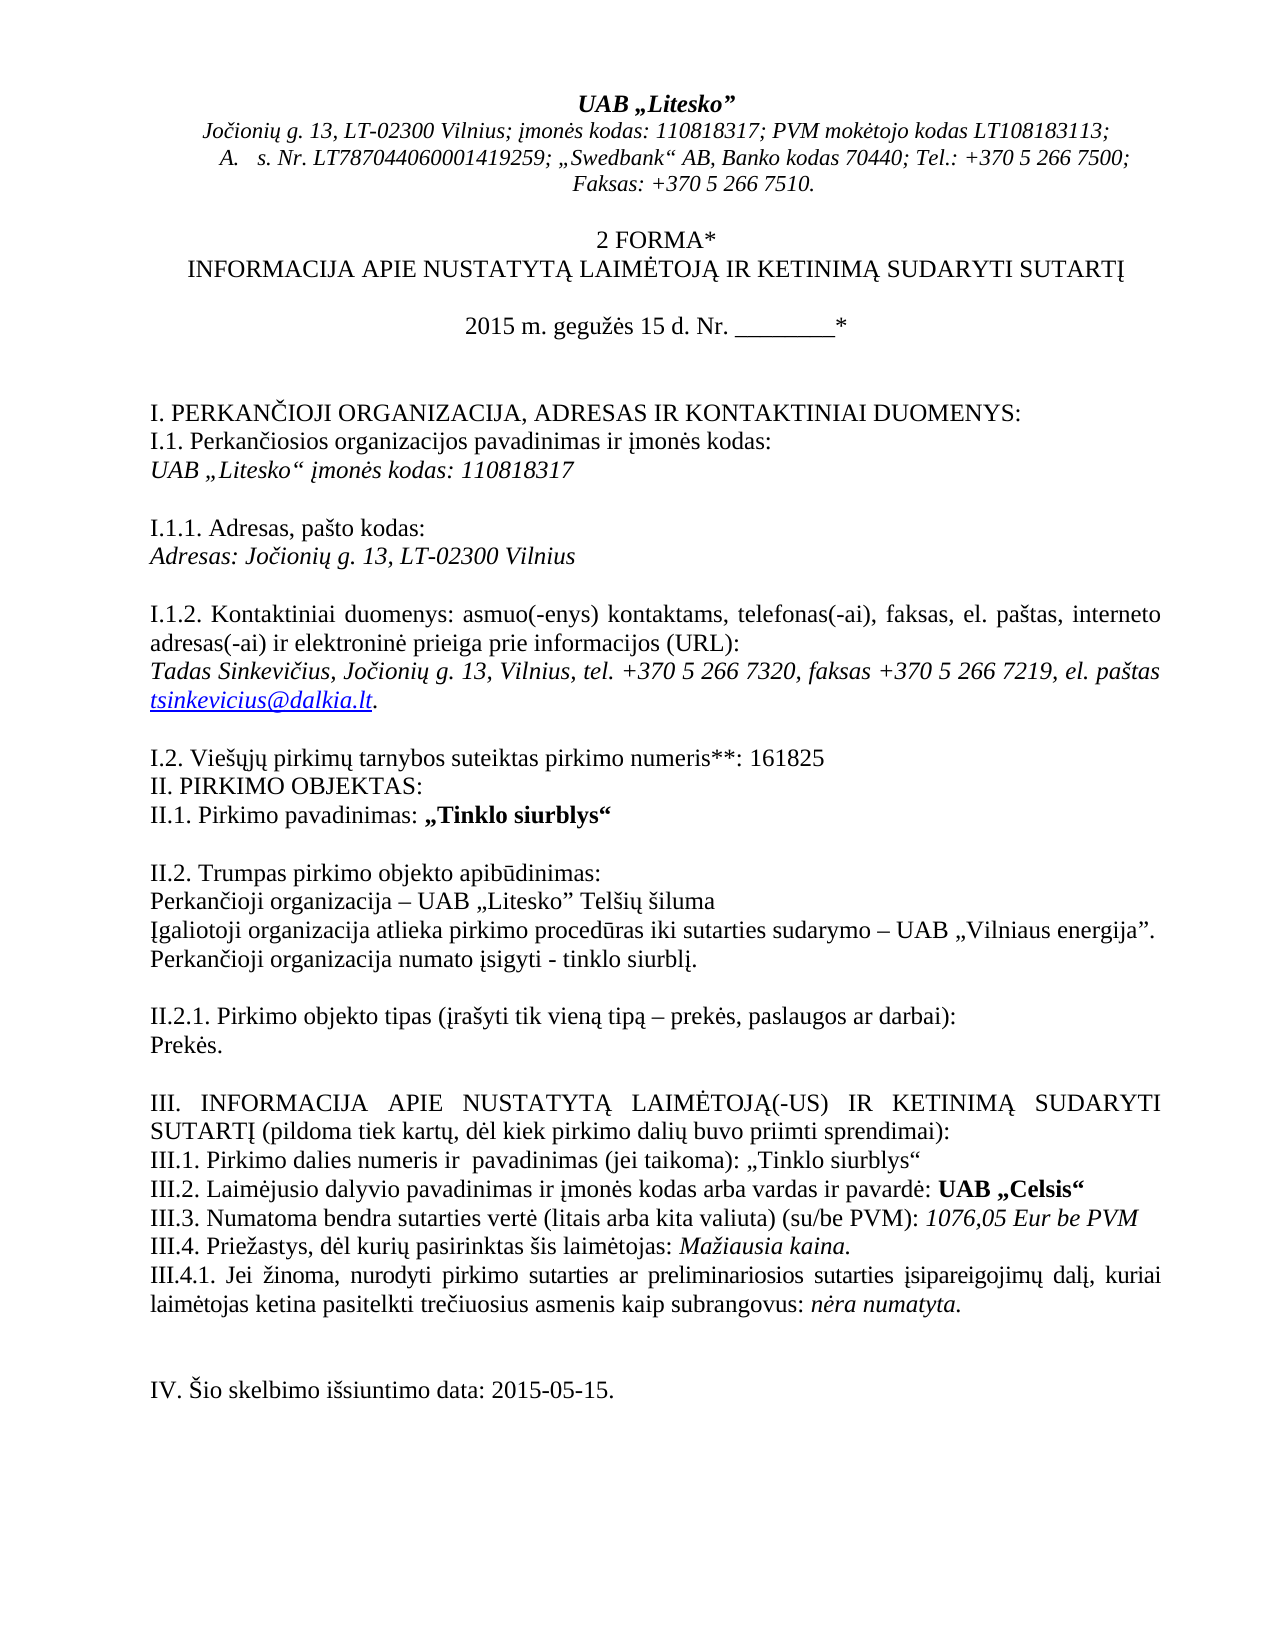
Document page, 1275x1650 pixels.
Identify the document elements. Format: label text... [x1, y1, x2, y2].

text II.1. Pirkimo pavadinimas: „Tinklo siurblys“ [150, 800, 1162, 829]
text Jočionių g. 13, LT-02300 Vilnius; įmonės kodas: 110818317; PVM mokėtojo kodas LT108183113; [150, 117, 1162, 144]
list s. Nr. LT787044060001419259; „Swedbank“ AB, Banko kodas 70440; Tel.: +370 5 266 7500; Faksas: +370 5 266 7510. [187, 144, 1162, 196]
text I.2. Viešųjų pirkimų tarnybos suteiktas pirkimo numeris**: 161825 [150, 743, 1162, 771]
text Įgaliotoji organizacija atlieka pirkimo procedūras iki sutarties sudarymo – UAB „Vilniaus energija”. [150, 915, 1162, 944]
text II.2.1. Pirkimo objekto tipas (įrašyti tik vieną tipą – prekės, paslaugos ar darbai): [150, 1001, 1162, 1030]
text IV. Šio skelbimo išsiuntimo data: 2015-05-15. [150, 1375, 1162, 1404]
text UAB „Litesko“ įmonės kodas: 110818317 [150, 455, 1162, 484]
text Adresas: Jočionių g. 13, LT-02300 Vilnius [150, 541, 1162, 570]
text 2 FORMA* [150, 225, 1162, 254]
text UAB „Litesko” [150, 89, 1162, 117]
text III.4. Priežastys, dėl kurių pasirinktas šis laimėtojas: Mažiausia kaina. [150, 1231, 1162, 1260]
text Perkančioji organizacija – UAB „Litesko” Telšių šiluma [150, 886, 1162, 915]
text II.2. Trumpas pirkimo objekto apibūdinimas: [150, 858, 1162, 886]
text Prekės. [150, 1030, 1162, 1059]
text 2015 m. gegužės 15 d. Nr. ________* [150, 311, 1162, 340]
text INFORMACIA APIE NUSTATYTĄ LAIMĖTOĄ IR KETINIMĄ SUDARYTI SUTARTĮ [150, 254, 1162, 283]
text I.1.2. Kontaktiniai duomenys: asmuo(-enys) kontaktams, telefonas(-ai), faksas, el. paštas, interneto adresas(-ai) ir elektroninė prieiga prie informacijos (URL): [150, 599, 1162, 656]
text III. INFORMACIJA APIE NUSTATYTĄ LAIMĖTOJĄ(-US) IR KETINIMĄ SUDARYTI SUTARTĮ (pildoma tiek kartų, dėl kiek pirkimo dalių buvo priimti sprendimai): [150, 1088, 1162, 1145]
text I.1.1. Adresas, pašto kodas: [150, 513, 1162, 541]
text Tadas Sinkevičius, Jočionių g. 13, Vilnius, tel. +370 5 266 7320, faksas +370 5 266 7219, el. paštas tsinkevicius@dalkia.lt. [150, 656, 1162, 714]
text Perkančioji organizacija numato įsigyti - tinklo siurblį. [150, 944, 1162, 973]
text III.2. Laimėjusio dalyvio pavadinimas ir įmonės kodas arba vardas ir pavardė: UAB „Celsis“ [150, 1174, 1162, 1203]
text III.1. Pirkimo dalies numeris ir pavadinimas (jei taikoma): „Tinklo siurblys“ [150, 1145, 1162, 1174]
text I. PERKANČIOI ORGANIZACIA, ADRESAS IR KONTAKTINIAI DUOMENYS: [150, 398, 1162, 426]
text II. PIRKIMO OBEKTAS: [150, 771, 1162, 800]
text III.4.1. Jei žinoma, nurodyti pirkimo sutarties ar preliminariosios sutarties įsipareigojimų dalį, kuriai laimėtojas ketina pasitelkti trečiuosius asmenis kaip subrangovus: nėra numatyta. [150, 1260, 1162, 1318]
text I.1. Perkančiosios organizacijos pavadinimas ir įmonės kodas: [150, 426, 1162, 455]
text III.3. Numatoma bendra sutarties vertė (litais arba kita valiuta) (su/be PVM): 1076,05 Eur be PVM [150, 1203, 1162, 1231]
